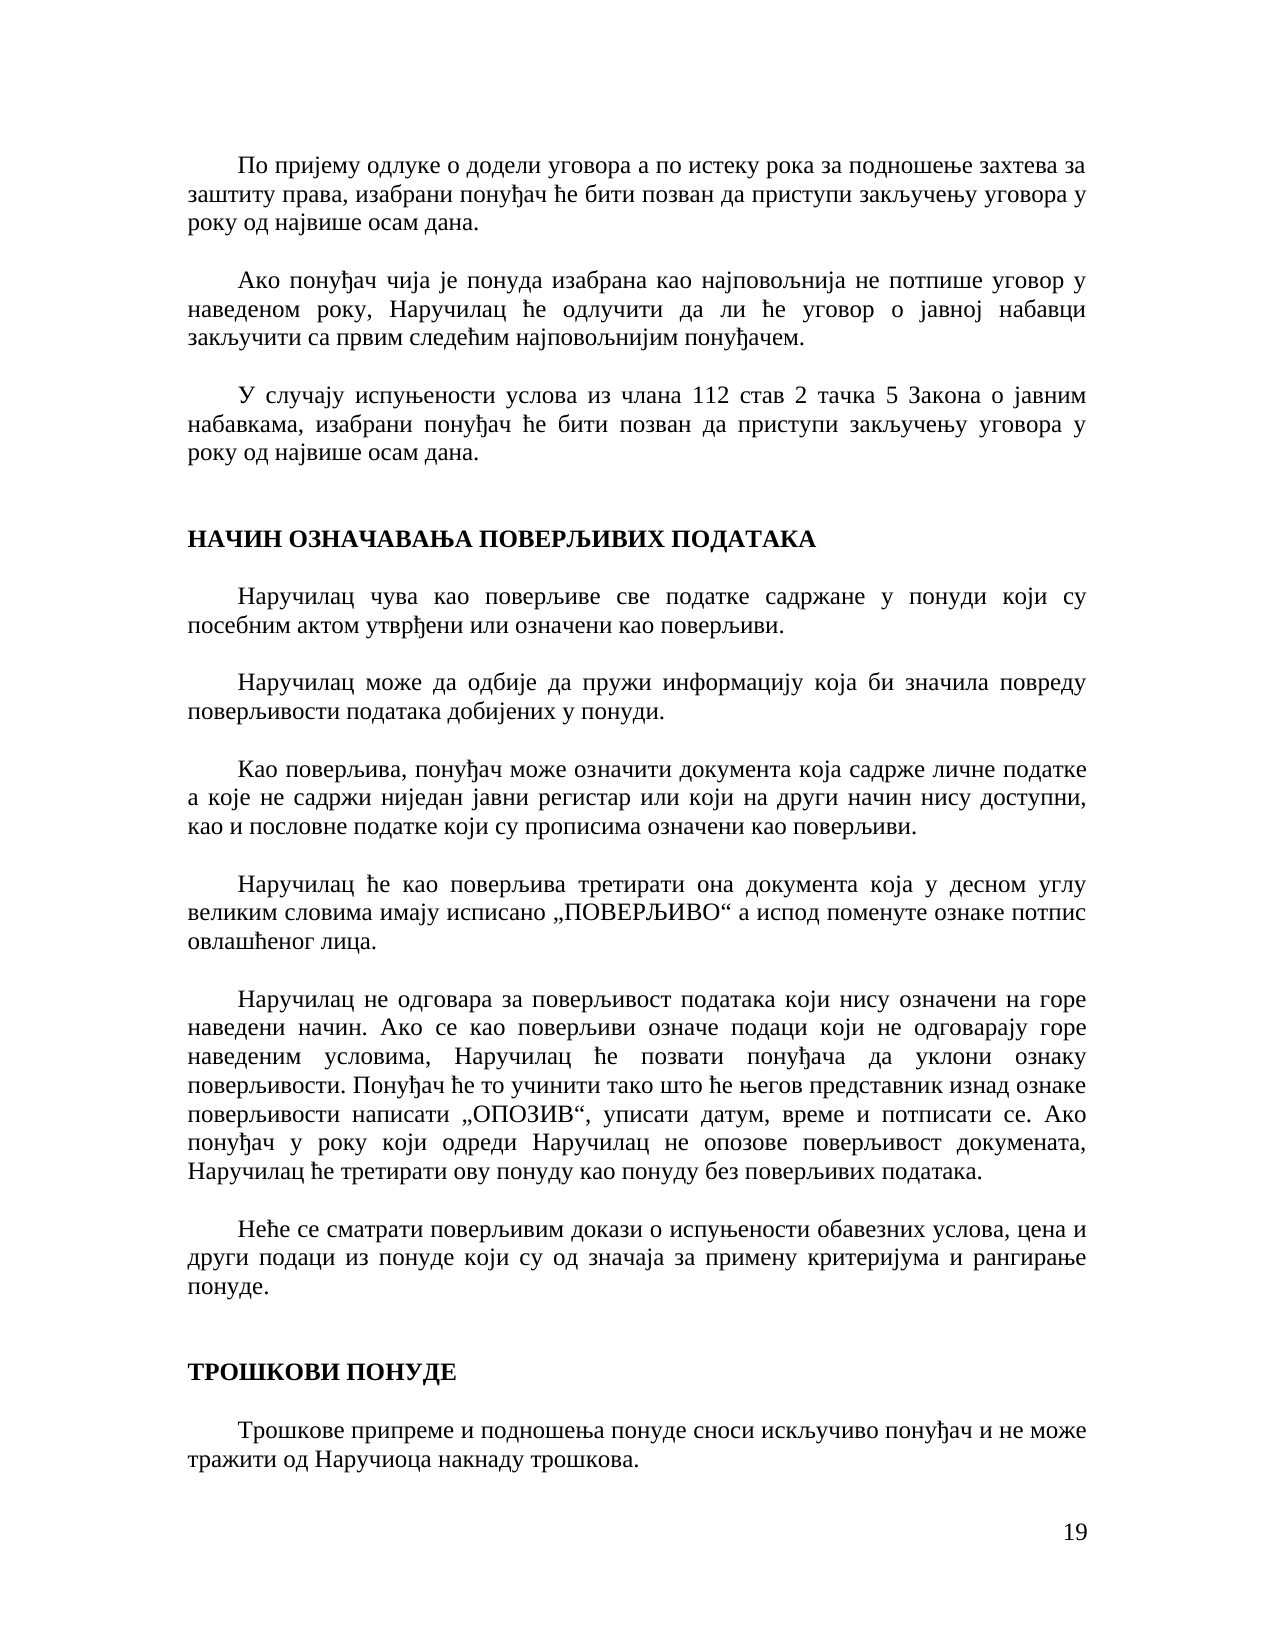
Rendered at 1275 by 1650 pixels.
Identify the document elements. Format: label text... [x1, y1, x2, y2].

text ТРОШКОВИ ПОНУДЕ [187, 1357, 1087, 1386]
text Наручилац може да одбије да пружи информацију која би значила повреду поверљивости података добијених у понуди. [187, 667, 1087, 725]
text Трошкове припреме и подношења понуде сноси искључиво понуђач и не може тражити од Наручиоца накнаду трошкова. [187, 1415, 1087, 1472]
text НАЧИН ОЗНАЧАВАЊА ПОВЕРЉИВИХ ПОДАТАКА [187, 524, 1087, 552]
text Ако понуђач чија је понуда изабрана као најповољнија не потпише уговор у наведеном року, Наручилац ће одлучити да ли ће уговор о јавној набавци закључити са првим следећим најповољнијим понуђачем. [187, 265, 1087, 351]
text По пријему одлуке о додели уговора а по истеку рока за подношење захтева за заштиту права, изабрани понуђач ће бити позван да приступи закључењу уговора у року од највише осам дана. [187, 150, 1087, 236]
text Као поверљива, понуђач може означити документа која садрже личне податке а које не садржи ниједан јавни регистар или који на други начин нису доступни, као и пословне податке који су прописима означени као поверљиви. [187, 754, 1087, 840]
text Наручилац ће као поверљива третирати она документа која у десном углу великим словима имају исписано „ПОВЕРЉИВО“ а испод поменуте ознаке потпис овлашћеног лица. [187, 869, 1087, 955]
text У случају испуњености услова из члана 112 став 2 тачка 5 Закона о јавним набавкама, изабрани понуђач ће бити позван да приступи закључењу уговора у року од највише осам дана. [187, 380, 1087, 466]
text Наручилац чува као поверљиве све податке садржане у понуди који су посебним актом утврђени или означени као поверљиви. [187, 581, 1087, 639]
text Неће се сматрати поверљивим докази о испуњености обавезних услова, цена и други подаци из понуде који су од значаја за примену критеријума и рангирање понуде. [187, 1214, 1087, 1300]
text Наручилац не одговара за поверљивост података који нису означени на горе наведени начин. Ако се као поверљиви означе подаци који не одговарају горе наведеним условима, Наручилац ће позвати понуђача да уклони ознаку поверљивости. Понуђач ће то учинити тако што ће његов представник изнад ознаке поверљивости написати „ОПОЗИВ“, уписати датум, време и потписати се. Ако понуђач у року који одреди Наручилац не опозове поверљивост докумената, Наручилац ће третирати ову понуду као понуду без поверљивих података. [187, 984, 1087, 1185]
